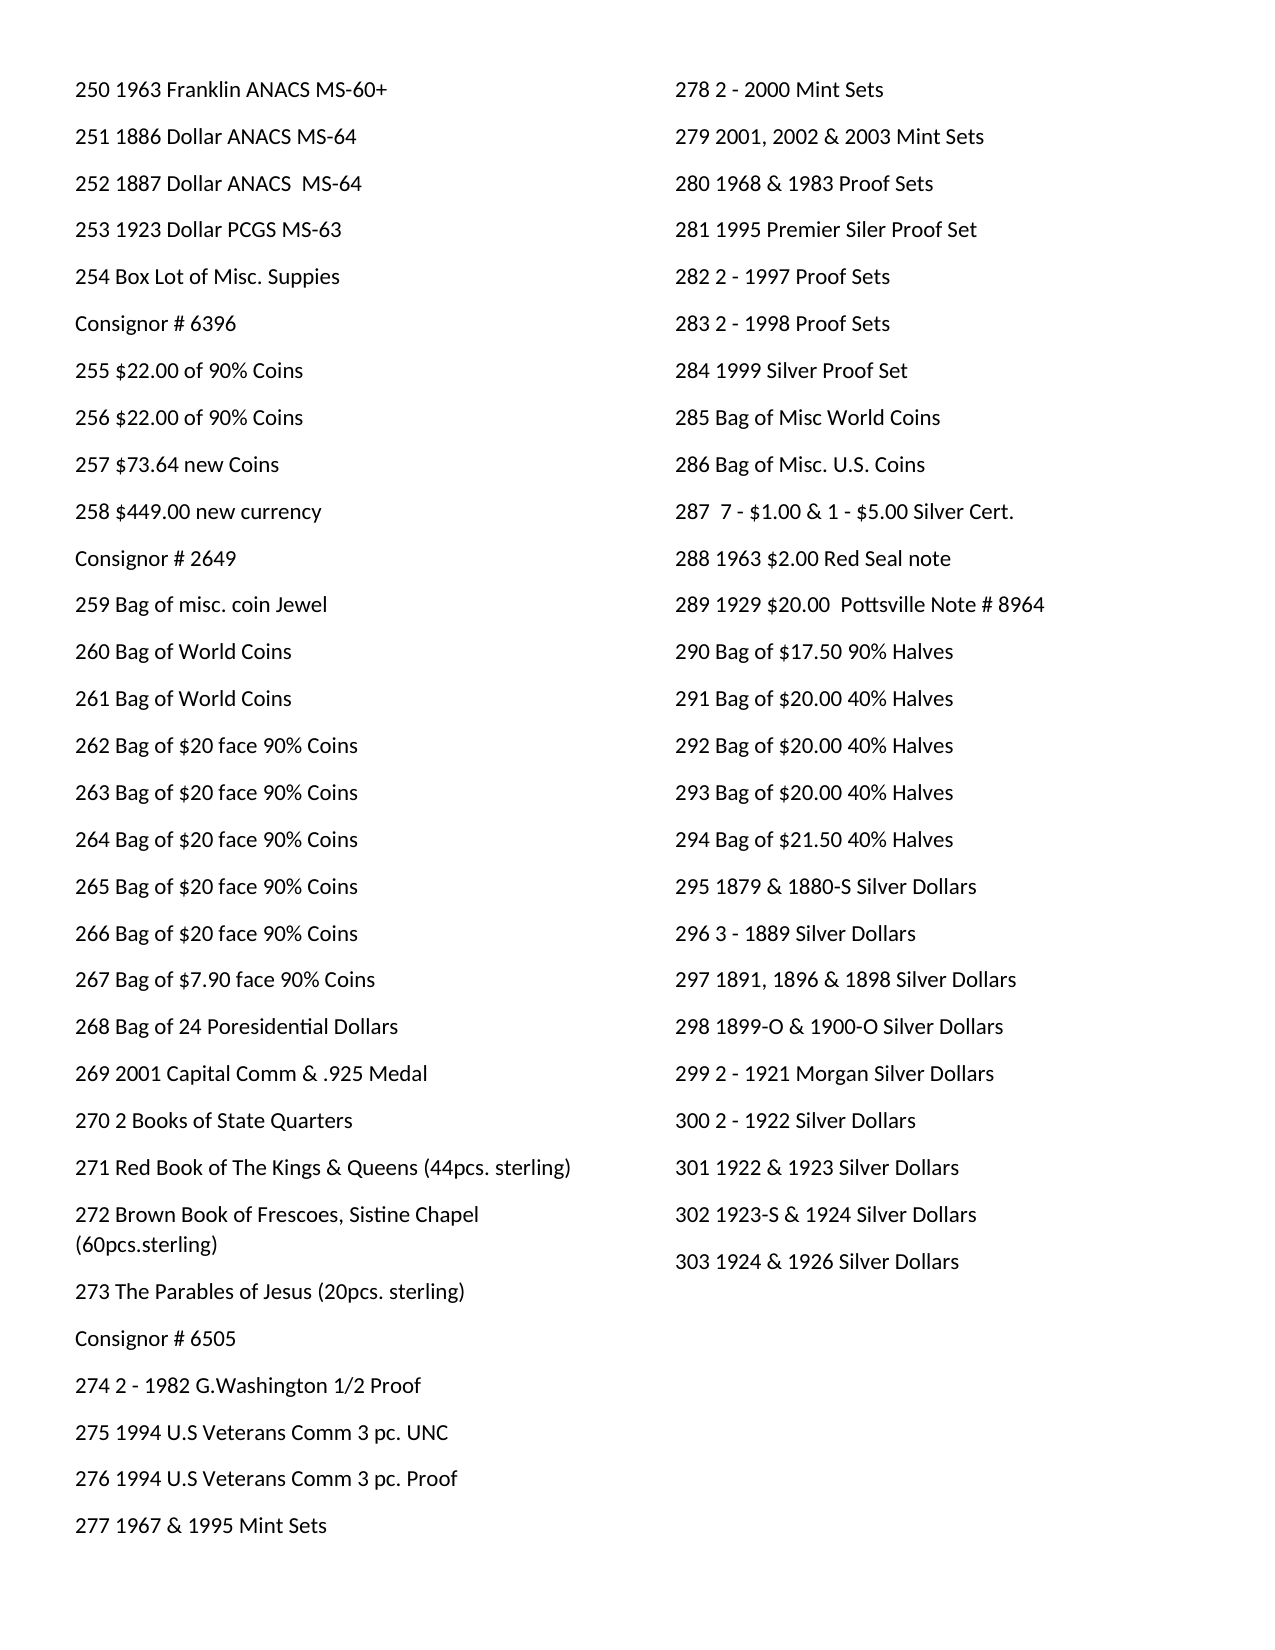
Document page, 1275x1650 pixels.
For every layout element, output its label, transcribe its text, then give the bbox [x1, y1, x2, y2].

text 282 2 - 1997 Proof Sets [675, 262, 1200, 291]
text 255 $22.00 of 90% Coins [75, 356, 600, 384]
text 260 Bag of World Coins [75, 637, 600, 666]
text 256 $22.00 of 90% Coins [75, 403, 600, 431]
text 285 Bag of Misc World Coins [675, 403, 1200, 431]
text 297 1891, 1896 & 1898 Silver Dollars [675, 966, 1200, 994]
text 263 Bag of $20 face 90% Coins [75, 778, 600, 806]
text 264 Bag of $20 face 90% Coins [75, 825, 600, 853]
text 261 Bag of World Coins [75, 684, 600, 712]
text 303 1924 & 1926 Silver Dollars [675, 1247, 1200, 1275]
text 251 1886 Dollar ANACS MS-64 [75, 122, 600, 150]
text 266 Bag of $20 face 90% Coins [75, 919, 600, 947]
text 279 2001, 2002 & 2003 Mint Sets [675, 122, 1200, 150]
text 265 Bag of $20 face 90% Coins [75, 872, 600, 900]
text 269 2001 Capital Comm & .925 Medal [75, 1059, 600, 1087]
text 273 The Parables of Jesus (20pcs. sterling) [75, 1277, 600, 1305]
text 286 Bag of Misc. U.S. Coins [675, 450, 1200, 478]
text 292 Bag of $20.00 40% Halves [675, 731, 1200, 759]
text 293 Bag of $20.00 40% Halves [675, 778, 1200, 806]
text 284 1999 Silver Proof Set [675, 356, 1200, 384]
text 254 Box Lot of Misc. Suppies [75, 262, 600, 291]
text 250 1963 Franklin ANACS MS-60+ [75, 75, 600, 103]
text 271 Red Book of The Kings & Queens (44pcs. sterling) [75, 1153, 600, 1181]
text 301 1922 & 1923 Silver Dollars [675, 1153, 1200, 1181]
text 253 1923 Dollar PCGS MS-63 [75, 216, 600, 244]
text 296 3 - 1889 Silver Dollars [675, 919, 1200, 947]
text 291 Bag of $20.00 40% Halves [675, 684, 1200, 712]
text 280 1968 & 1983 Proof Sets [675, 169, 1200, 197]
text 277 1967 & 1995 Mint Sets [75, 1511, 600, 1539]
text 294 Bag of $21.50 40% Halves [675, 825, 1200, 853]
text 281 1995 Premier Siler Proof Set [675, 216, 1200, 244]
text 302 1923-S & 1924 Silver Dollars [675, 1200, 1200, 1228]
text 278 2 - 2000 Mint Sets [675, 75, 1200, 103]
text 272 Brown Book of Frescoes, Sistine Chapel (60pcs.sterling) [75, 1200, 600, 1258]
text 259 Bag of misc. coin Jewel [75, 591, 600, 619]
text 276 1994 U.S Veterans Comm 3 pc. Proof [75, 1464, 600, 1493]
text 257 $73.64 new Coins [75, 450, 600, 478]
text 262 Bag of $20 face 90% Coins [75, 731, 600, 759]
text 270 2 Books of State Quarters [75, 1106, 600, 1134]
text Consignor # 2649 [75, 544, 600, 572]
text 295 1879 & 1880-S Silver Dollars [675, 872, 1200, 900]
text 283 2 - 1998 Proof Sets [675, 309, 1200, 337]
text 275 1994 U.S Veterans Comm 3 pc. UNC [75, 1418, 600, 1446]
text 268 Bag of 24 Poresidential Dollars [75, 1012, 600, 1041]
text 290 Bag of $17.50 90% Halves [675, 637, 1200, 666]
text 267 Bag of $7.90 face 90% Coins [75, 966, 600, 994]
text 288 1963 $2.00 Red Seal note [675, 544, 1200, 572]
text Consignor # 6396 [75, 309, 600, 337]
text 287 7 - $1.00 & 1 - $5.00 Silver Cert. [675, 497, 1200, 525]
text 252 1887 Dollar ANACS MS-64 [75, 169, 600, 197]
text 299 2 - 1921 Morgan Silver Dollars [675, 1059, 1200, 1087]
text 300 2 - 1922 Silver Dollars [675, 1106, 1200, 1134]
text 274 2 - 1982 G.Washington 1/2 Proof [75, 1371, 600, 1399]
text 258 $449.00 new currency [75, 497, 600, 525]
text 289 1929 $20.00 Pottsville Note # 8964 [675, 591, 1200, 619]
text Consignor # 6505 [75, 1324, 600, 1352]
text 298 1899-O & 1900-O Silver Dollars [675, 1012, 1200, 1041]
